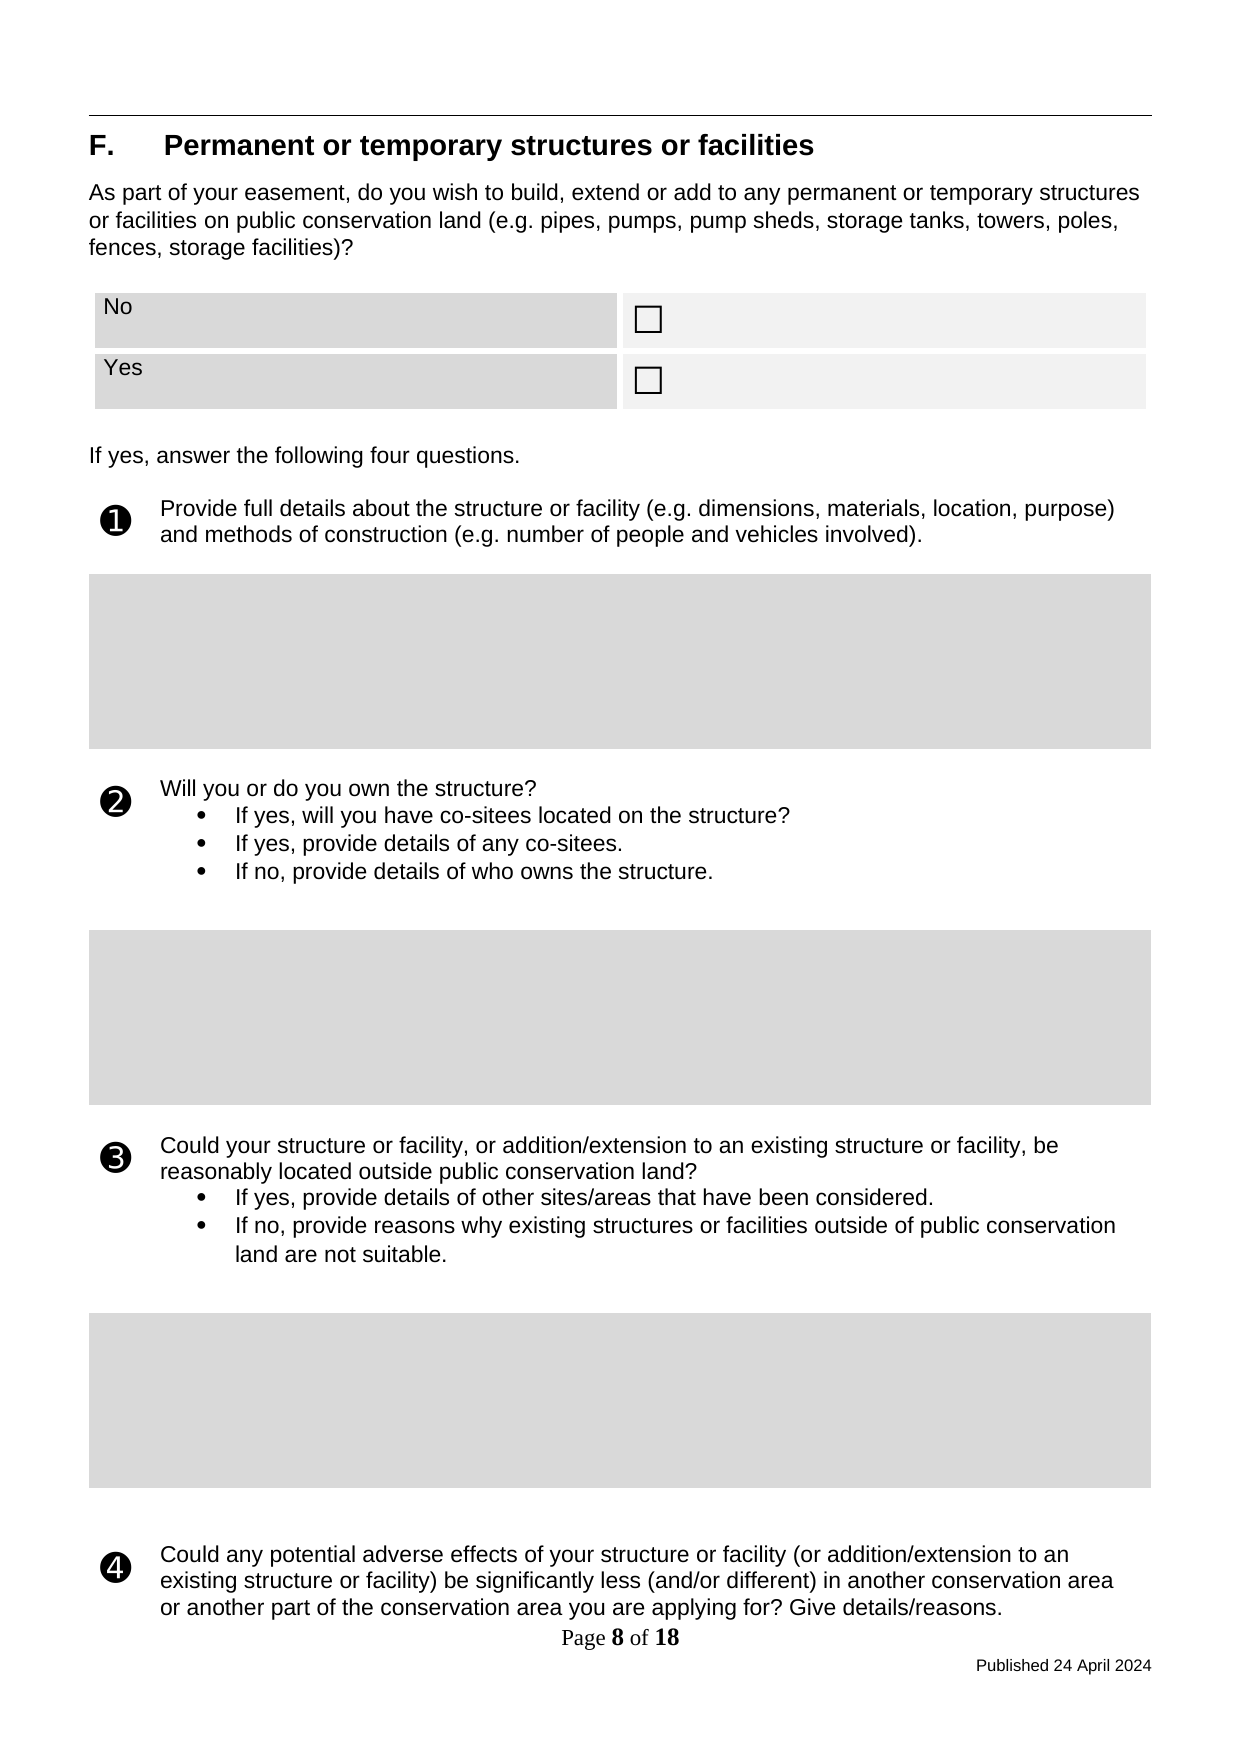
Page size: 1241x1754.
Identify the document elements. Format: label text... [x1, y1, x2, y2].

list Permanent or temporary structures or facilities [89, 116, 1152, 162]
table_header Provide full details about the structure or facility (e.g. dimensions, materials, location, purpose) and methods of construction (e.g. number of people and vehicles involved). [149, 495, 1152, 547]
text As part of your easement, do you wish to build, extend or add to any permanent or temporary structures or facilities on public conservation land (e.g. pipes, pumps, pump sheds, storage tanks, towers, poles, fences, storage facilities)? [89, 179, 1152, 261]
table_header [89, 1313, 1151, 1488]
table_header [89, 930, 1151, 1105]
table_header ➊ [89, 495, 148, 547]
table_cell Yes [95, 354, 617, 409]
table_header Could any potential adverse effects of your structure or facility (or addition/extension to an existing structure or facility) be significantly less (and/or different) in another conservation area or another part of the conservation area you are applying for? Give details/reasons. [149, 1541, 1152, 1620]
table_cell ☐ [623, 354, 1146, 409]
table_header ☐ [623, 293, 1146, 348]
table_header Could your structure or facility, or addition/extension to an existing structure or facility, be reasonably located outside public conservation land? If yes, provide details of other sites/areas that have been considered. If no, provide reasons why existing structures or facilities outside of public conservation land are not suitable. [149, 1132, 1152, 1287]
table_header ➍ [89, 1541, 148, 1620]
text If yes, answer the following four questions. [89, 442, 1152, 468]
table_header [89, 574, 1151, 749]
table_header Will you or do you own the structure? If yes, will you have co-sitees located on the structure? If yes, provide details of any co-sitees. If no, provide details of who owns the structure. [149, 775, 1152, 904]
table_header No [95, 293, 617, 348]
table_header ➌ [89, 1132, 148, 1287]
table_header ➋ [89, 775, 148, 904]
